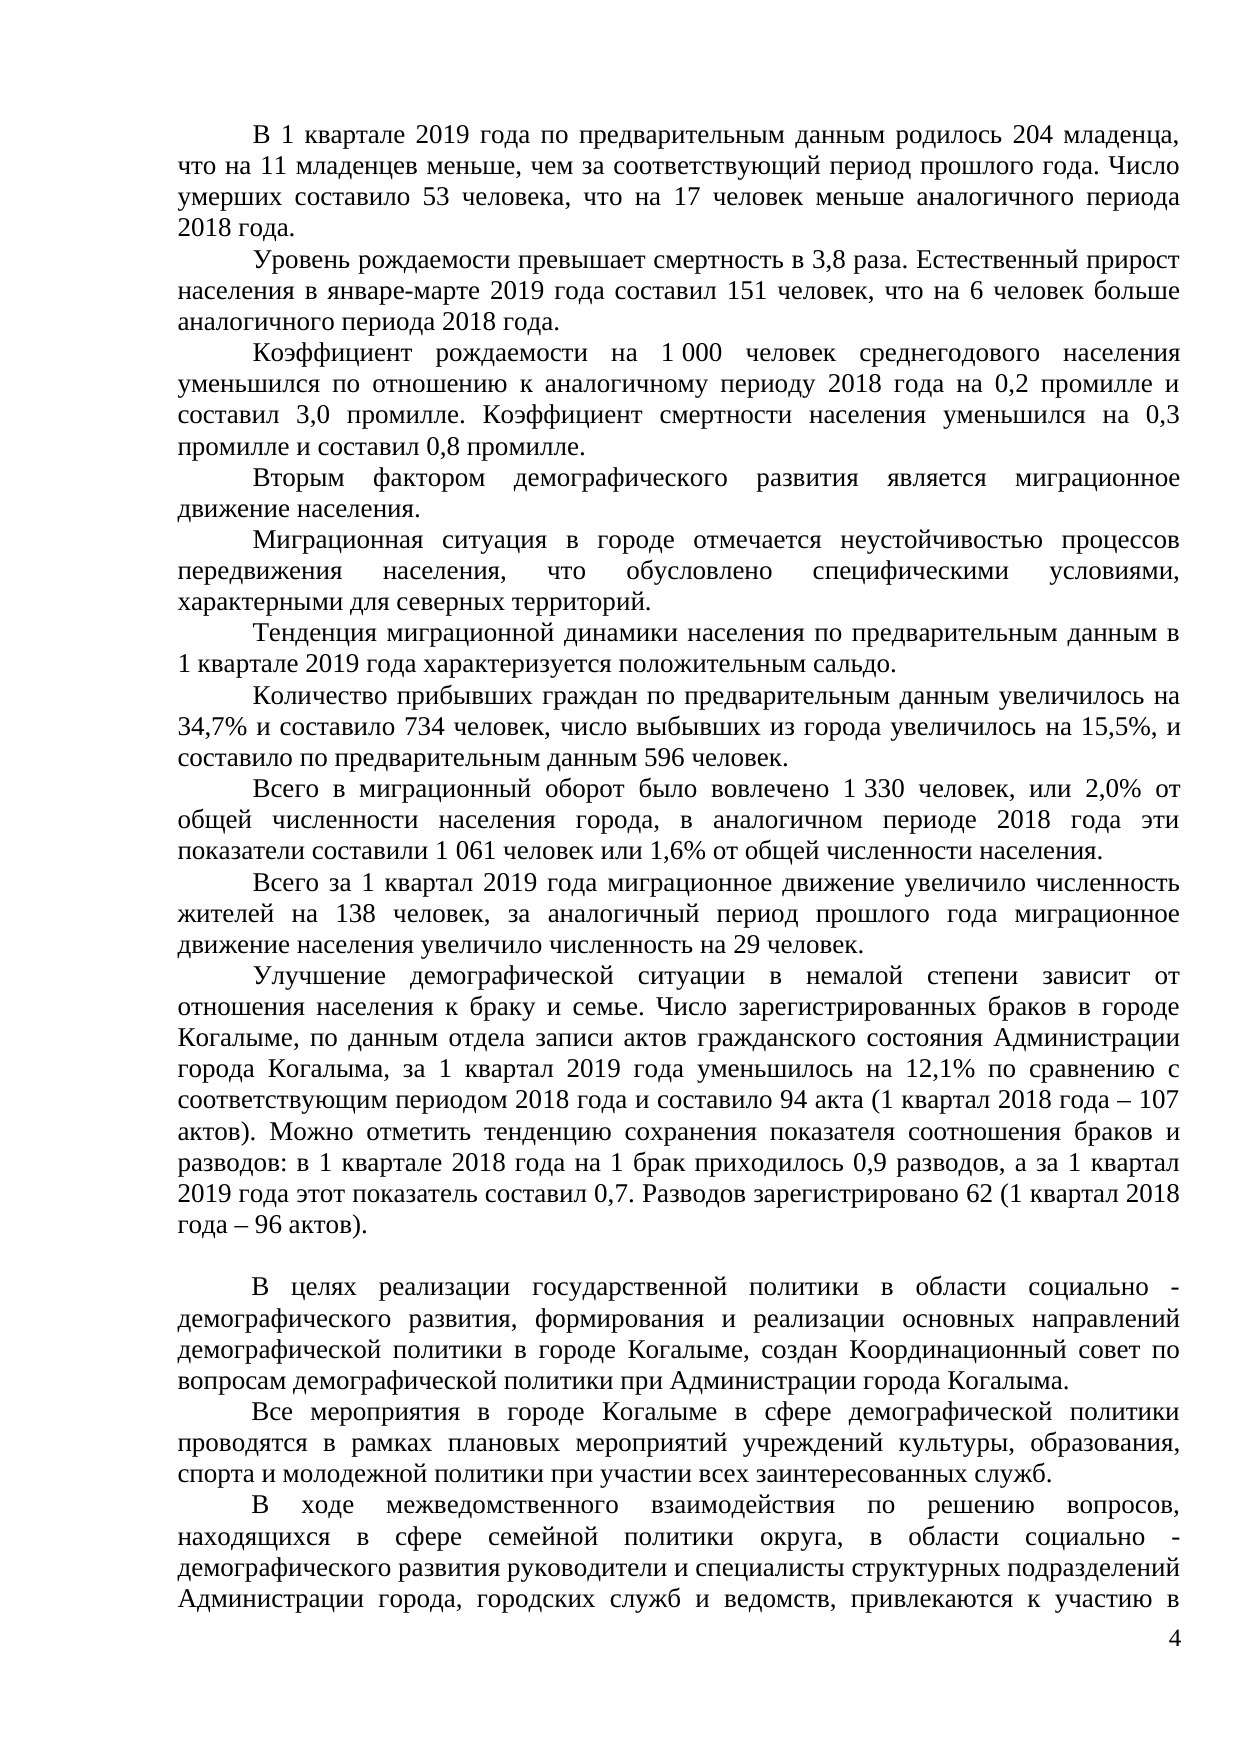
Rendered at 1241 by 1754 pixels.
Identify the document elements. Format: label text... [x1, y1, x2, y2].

text Все мероприятия в городе Когалыме в сфере демографической политики проводятся в рамках плановых мероприятий учреждений культуры, образования, спорта и молодежной политики при участии всех заинтересованных служб. [177, 1395, 1181, 1488]
text Всего в миграционный оборот было вовлечено 1 330 человек, или 2,0% от общей численности населения города, в аналогичном периоде 2018 года эти показатели составили 1 061 человек или 1,6% от общей численности населения. [177, 772, 1181, 866]
text Вторым фактором демографического развития является миграционное движение населения. [177, 461, 1181, 523]
text Всего за 1 квартал 2019 года миграционное движение увеличило численность жителей на 138 человек, за аналогичный период прошлого года миграционное движение населения увеличило численность на 29 человек. [177, 866, 1181, 959]
text В целях реализации государственной политики в области социально - демографического развития, формирования и реализации основных направлений демографической политики в городе Когалыме, создан Координационный совет по вопросам демографической политики при Администрации города Когалыма. [177, 1271, 1181, 1395]
text Миграционная ситуация в городе отмечается неустойчивостью процессов передвижения населения, что обусловлено специфическими условиями, характерными для северных территорий. [177, 523, 1181, 616]
text Коэффициент рождаемости на 1 000 человек среднегодового населения уменьшился по отношению к аналогичному периоду 2018 года на 0,2 промилле и составил 3,0 промилле. Коэффициент смертности населения уменьшился на 0,3 промилле и составил 0,8 промилле. [177, 336, 1181, 461]
text Уровень рождаемости превышает смертность в 3,8 раза. Естественный прирост населения в январе-марте 2019 года составил 151 человек, что на 6 человек больше аналогичного периода 2018 года. [177, 243, 1181, 336]
text Тенденция миграционной динамики населения по предварительным данным в 1 квартале 2019 года характеризуется положительным сальдо. [177, 616, 1181, 679]
text Количество прибывших граждан по предварительным данным увеличилось на 34,7% и составило 734 человек, число выбывших из города увеличилось на 15,5%, и составило по предварительным данным 596 человек. [177, 679, 1181, 772]
text В 1 квартале 2019 года по предварительным данным родилось 204 младенца, что на 11 младенцев меньше, чем за соответствующий период прошлого года. Число умерших составило 53 человека, что на 17 человек меньше аналогичного периода 2018 года. [177, 118, 1181, 243]
text Улучшение демографической ситуации в немалой степени зависит от отношения населения к браку и семье. Число зарегистрированных браков в городе Когалыме, по данным отдела записи актов гражданского состояния Администрации города Когалыма, за 1 квартал 2019 года уменьшилось на 12,1% по сравнению с соответствующим периодом 2018 года и составило 94 акта (1 квартал 2018 года – 107 актов). Можно отметить тенденцию сохранения показателя соотношения браков и разводов: в 1 квартале 2018 года на 1 брак приходилось 0,9 разводов, а за 1 квартал 2019 года этот показатель составил 0,7. Разводов зарегистрировано 62 (1 квартал 2018 года – 96 актов). [177, 959, 1181, 1239]
